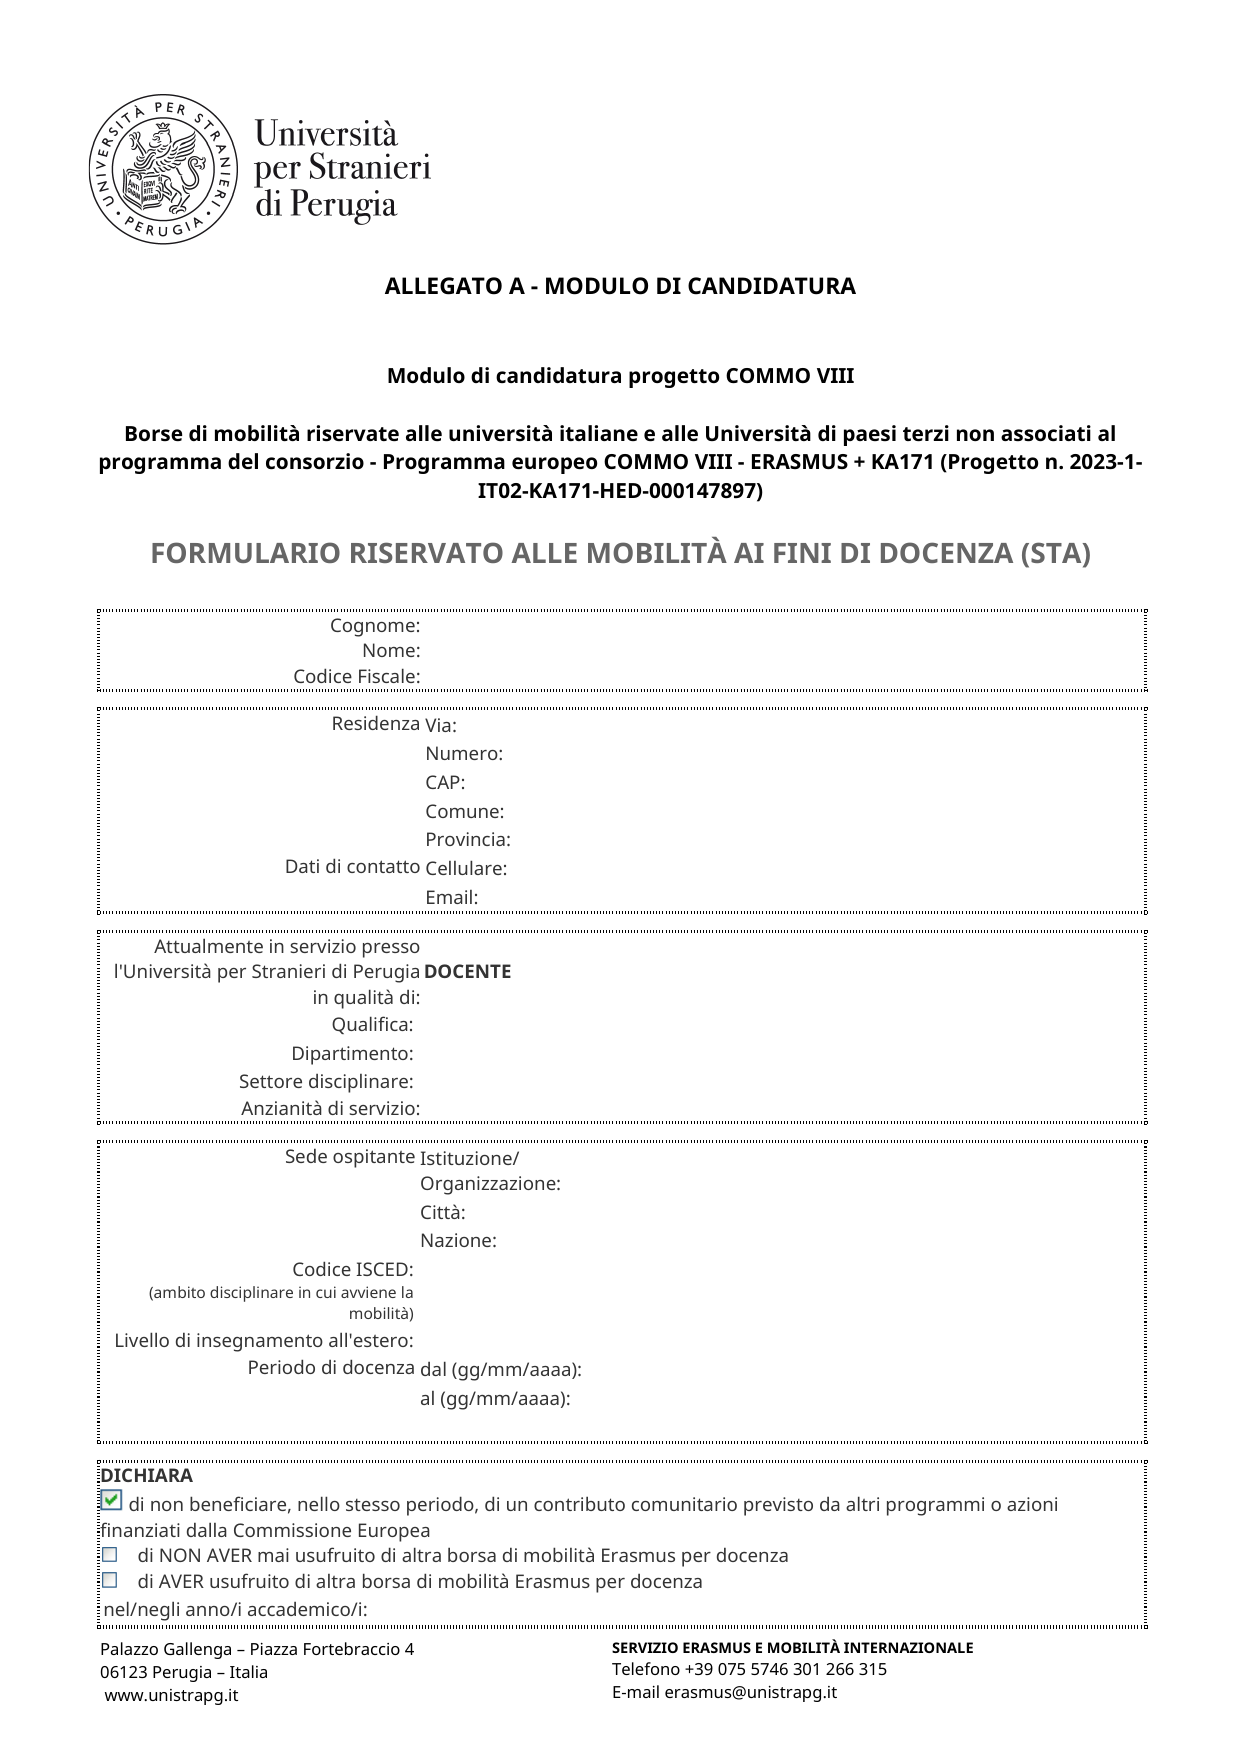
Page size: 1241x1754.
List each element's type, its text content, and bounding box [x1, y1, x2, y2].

text ALLEGATO A - MODULO DI CANDIDATURA [89, 270, 1152, 301]
picture [100, 1488, 124, 1512]
table_cell [89, 1452, 1152, 1636]
text FORMULARIO RISERVATO ALLE MOBILITÀ AI FINI DI DOCENZA (STA) [89, 533, 1152, 572]
table_cell [89, 1132, 1152, 1452]
picture [88, 92, 431, 246]
table_cell [89, 700, 1152, 922]
table_cell [89, 922, 1152, 1132]
text Modulo di candidatura progetto COMMO VIII [89, 361, 1152, 390]
picture [101, 1571, 118, 1589]
text Borse di mobilità riservate alle università italiane e alle Università di paesi terzi non associati al programma del consorzio - Programma europeo COMMO VIII - ERASMUS + KA171 (Progetto n. 2023-1-IT02-KA171-HED-000147897) [89, 419, 1152, 504]
picture [101, 1546, 118, 1563]
table_header [89, 601, 1152, 699]
